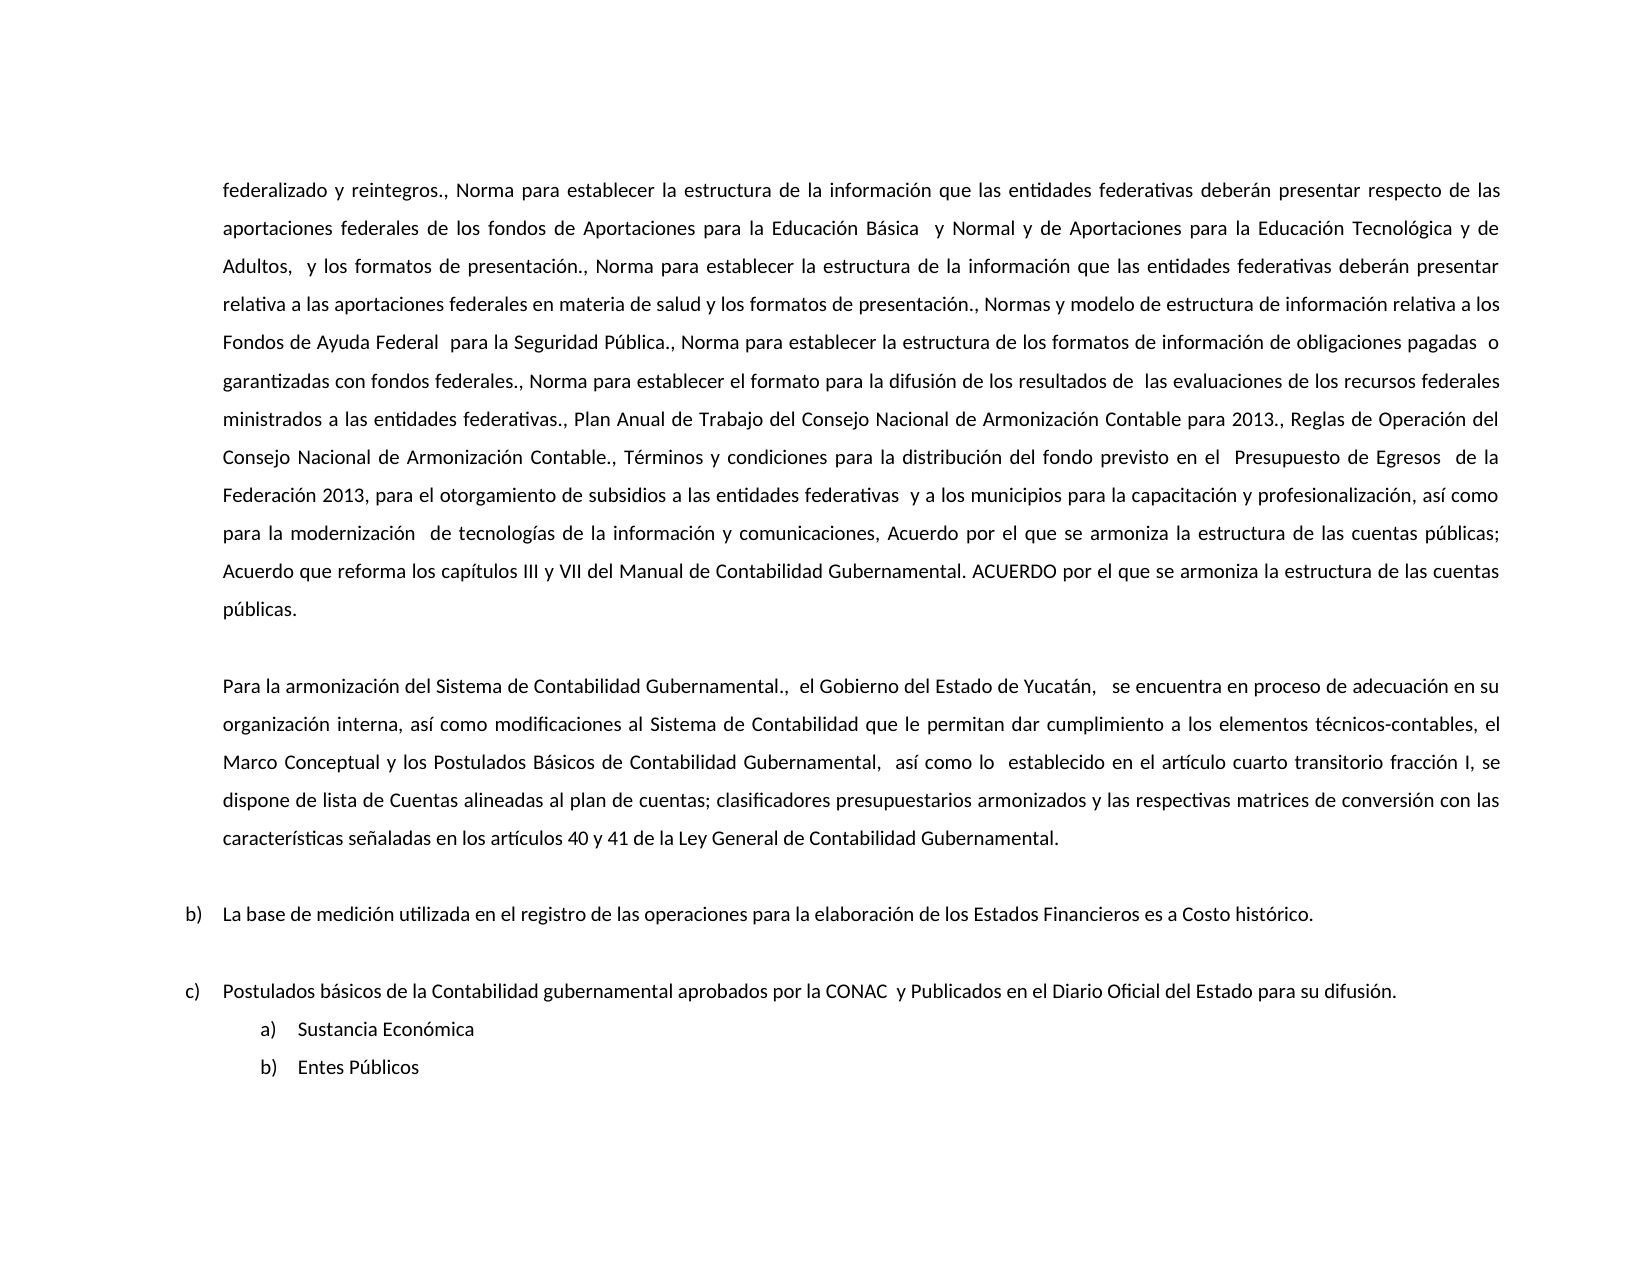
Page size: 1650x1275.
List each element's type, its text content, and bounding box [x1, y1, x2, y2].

list La base de medición utilizada en el registro de las operaciones para la elaboración de los Estados Financieros es a Costo histórico. [185, 902, 1502, 927]
text Para la armonización del Sistema de Contabilidad Gubernamental., el Gobierno del Estado de Yucatán, se encuentra en proceso de adecuación en su organización interna, así como modificaciones al Sistema de Contabilidad que le permitan dar cumplimiento a los elementos técnicos-contables, el Marco Conceptual y los Postulados Básicos de Contabilidad Gubernamental, así como lo establecido en el artículo cuarto transitorio fracción I, se dispone de lista de Cuentas alineadas al plan de cuentas; clasificadores presupuestarios armonizados y las respectivas matrices de conversión con las características señaladas en los artículos 40 y 41 de la Ley General de Contabilidad Gubernamental. [223, 673, 1502, 851]
list Postulados básicos de la Contabilidad gubernamental aprobados por la CONAC y Publicados en el Diario Oficial del Estado para su difusión. [185, 978, 1502, 1003]
list Entes Públicos [260, 1054, 1502, 1079]
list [185, 177, 1502, 622]
list Sustancia Económica [260, 1016, 1502, 1041]
